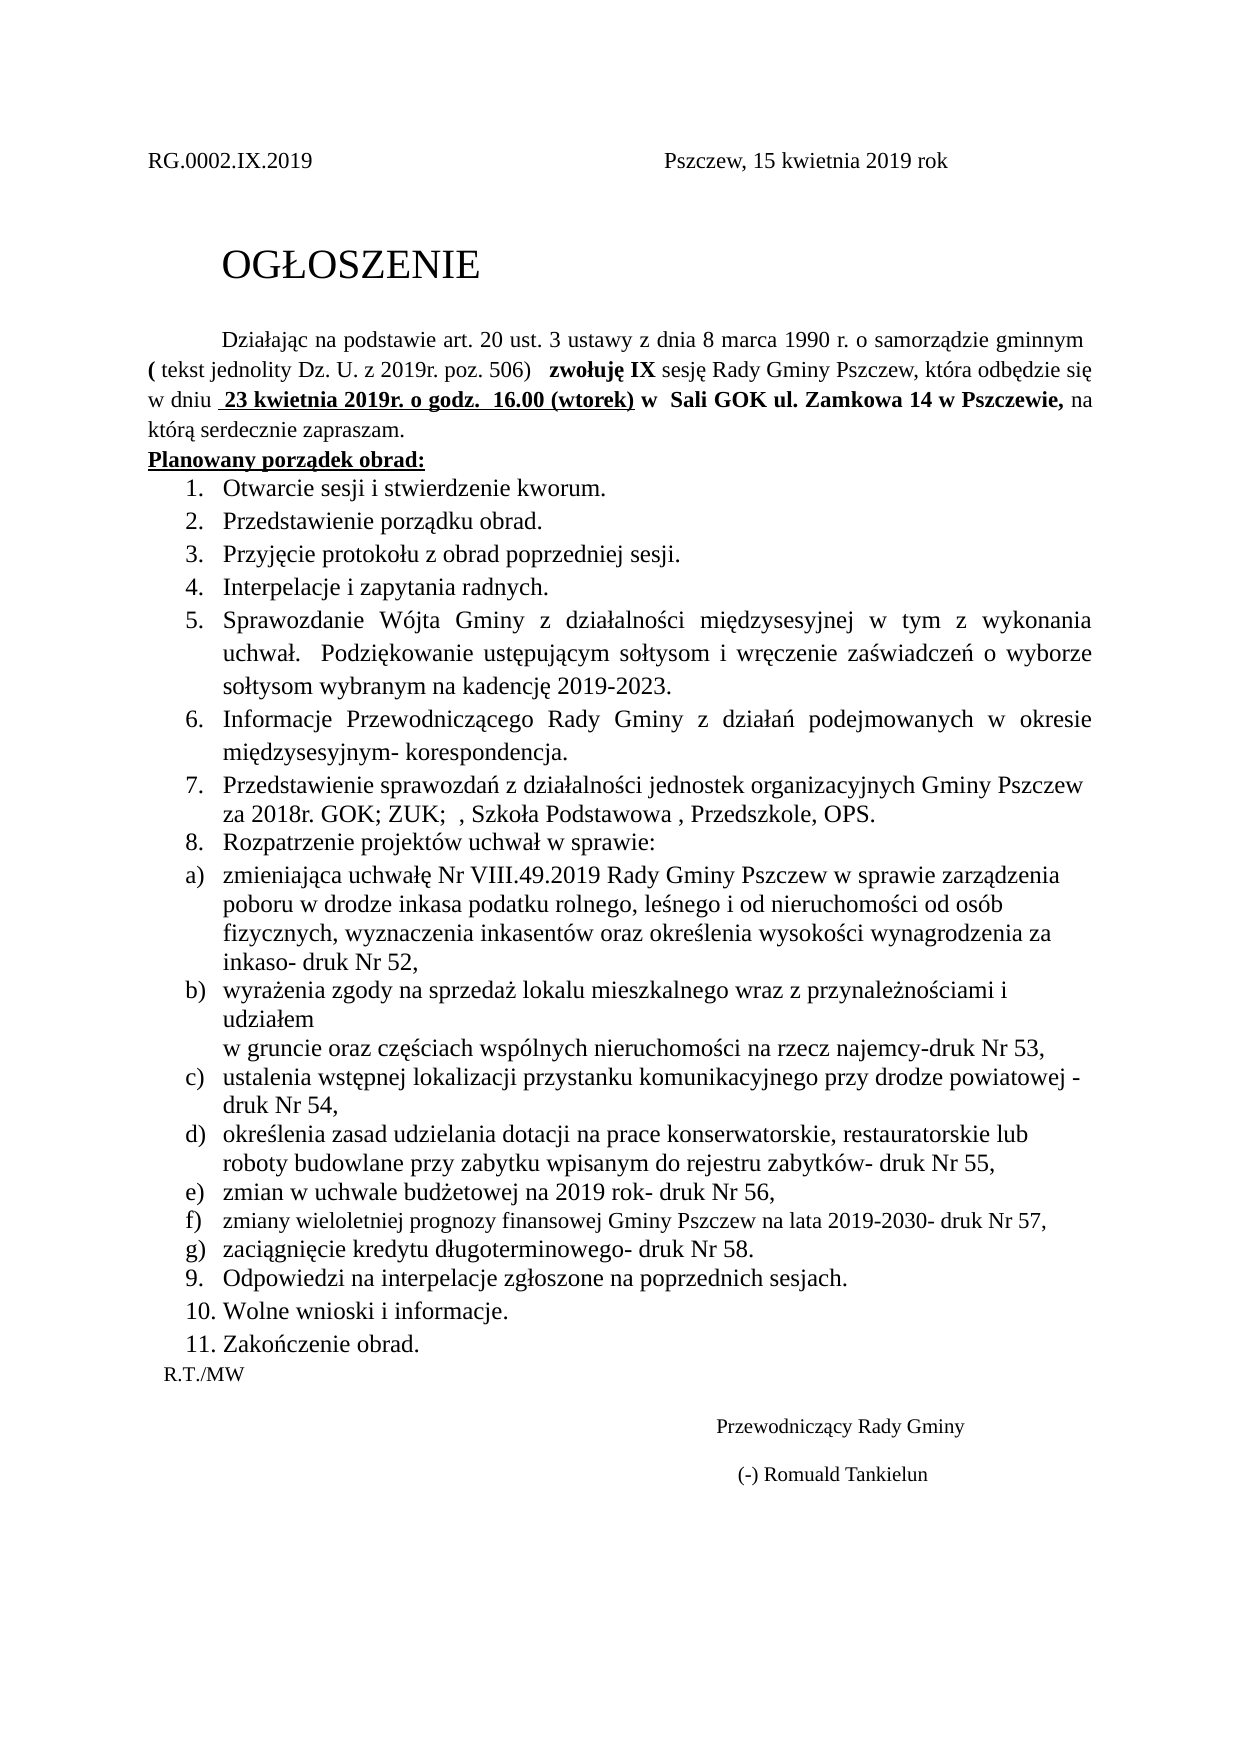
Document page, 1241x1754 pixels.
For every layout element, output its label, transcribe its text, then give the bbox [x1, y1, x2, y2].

list Przedstawienie sprawozdań z działalności jednostek organizacyjnych Gminy Pszczew za 2018r. GOK; ZUK; , Szkoła Podstawowa , Przedszkole, OPS. [185, 770, 1093, 827]
list określenia zasad udzielania dotacji na prace konserwatorskie, restauratorskie lub roboty budowlane przy zabytku wpisanym do rejestru zabytków- druk Nr 55, [185, 1119, 1093, 1177]
text RG.0002.IX.2019 Pszczew, 15 kwietnia 2019 rok [148, 148, 1093, 174]
list Interpelacje i zapytania radnych. [185, 572, 1093, 601]
text Przewodniczący Rady Gminy [664, 1414, 1093, 1438]
list Informacje Przewodniczącego Rady Gminy z działań podejmowanych w okresie międzysesyjnym- korespondencja. [185, 704, 1093, 766]
text Planowany porządek obrad: [148, 446, 1093, 473]
list zaciągnięcie kredytu długoterminowego- druk Nr 58. [185, 1234, 1093, 1263]
list Odpowiedzi na interpelacje zgłoszone na poprzednich sesjach. [185, 1263, 1093, 1292]
list Zakończenie obrad. [185, 1329, 1093, 1358]
text Działając na podstawie art. 20 ust. 3 ustawy z dnia 8 marca 1990 r. o samorządzie gminnym ( tekst jednolity Dz. U. z 2019r. poz. 506) zwołuję IX sesję Rady Gminy Pszczew, która odbędzie się w dniu 23 kwietnia 2019r. o godz. 16.00 (wtorek) w Sali GOK ul. Zamkowa 14 w Pszczewie, na którą serdecznie zapraszam. [148, 326, 1093, 443]
list Wolne wnioski i informacje. [185, 1296, 1093, 1325]
list ustalenia wstępnej lokalizacji przystanku komunikacyjnego przy drodze powiatowej -druk Nr 54, [185, 1062, 1093, 1119]
list Sprawozdanie Wójta Gminy z działalności międzysesyjnej w tym z wykonania uchwał. Podziękowanie ustępującym sołtysom i wręczenie zaświadczeń o wyborze sołtysom wybranym na kadencję 2019-2023. [185, 605, 1093, 700]
text R.T./MW [148, 1362, 1093, 1386]
list wyrażenia zgody na sprzedaż lokalu mieszkalnego wraz z przynależnościami i udziałem w gruncie oraz częściach wspólnych nieruchomości na rzecz najemcy-druk Nr 53, [185, 976, 1093, 1062]
list Przedstawienie porządku obrad. [185, 506, 1093, 534]
list zmiany wieloletniej prognozy finansowej Gminy Pszczew na lata 2019-2030- druk Nr 57, [185, 1206, 1093, 1234]
list zmian w uchwale budżetowej na 2019 rok- druk Nr 56, [185, 1177, 1093, 1206]
list Rozpatrzenie projektów uchwał w sprawie: [185, 827, 1093, 856]
list zmieniająca uchwałę Nr VIII.49.2019 Rady Gminy Pszczew w sprawie zarządzenia poboru w drodze inkasa podatku rolnego, leśnego i od nieruchomości od osób fizycznych, wyznaczenia inkasentów oraz określenia wysokości wynagrodzenia za inkaso- druk Nr 52, [185, 861, 1093, 976]
list Otwarcie sesji i stwierdzenie kworum. [185, 473, 1093, 502]
list Przyjęcie protokołu z obrad poprzedniej sesji. [185, 539, 1093, 568]
text OGŁOSZENIE [148, 208, 1093, 287]
text (-) Romuald Tankielun [148, 1462, 1093, 1486]
